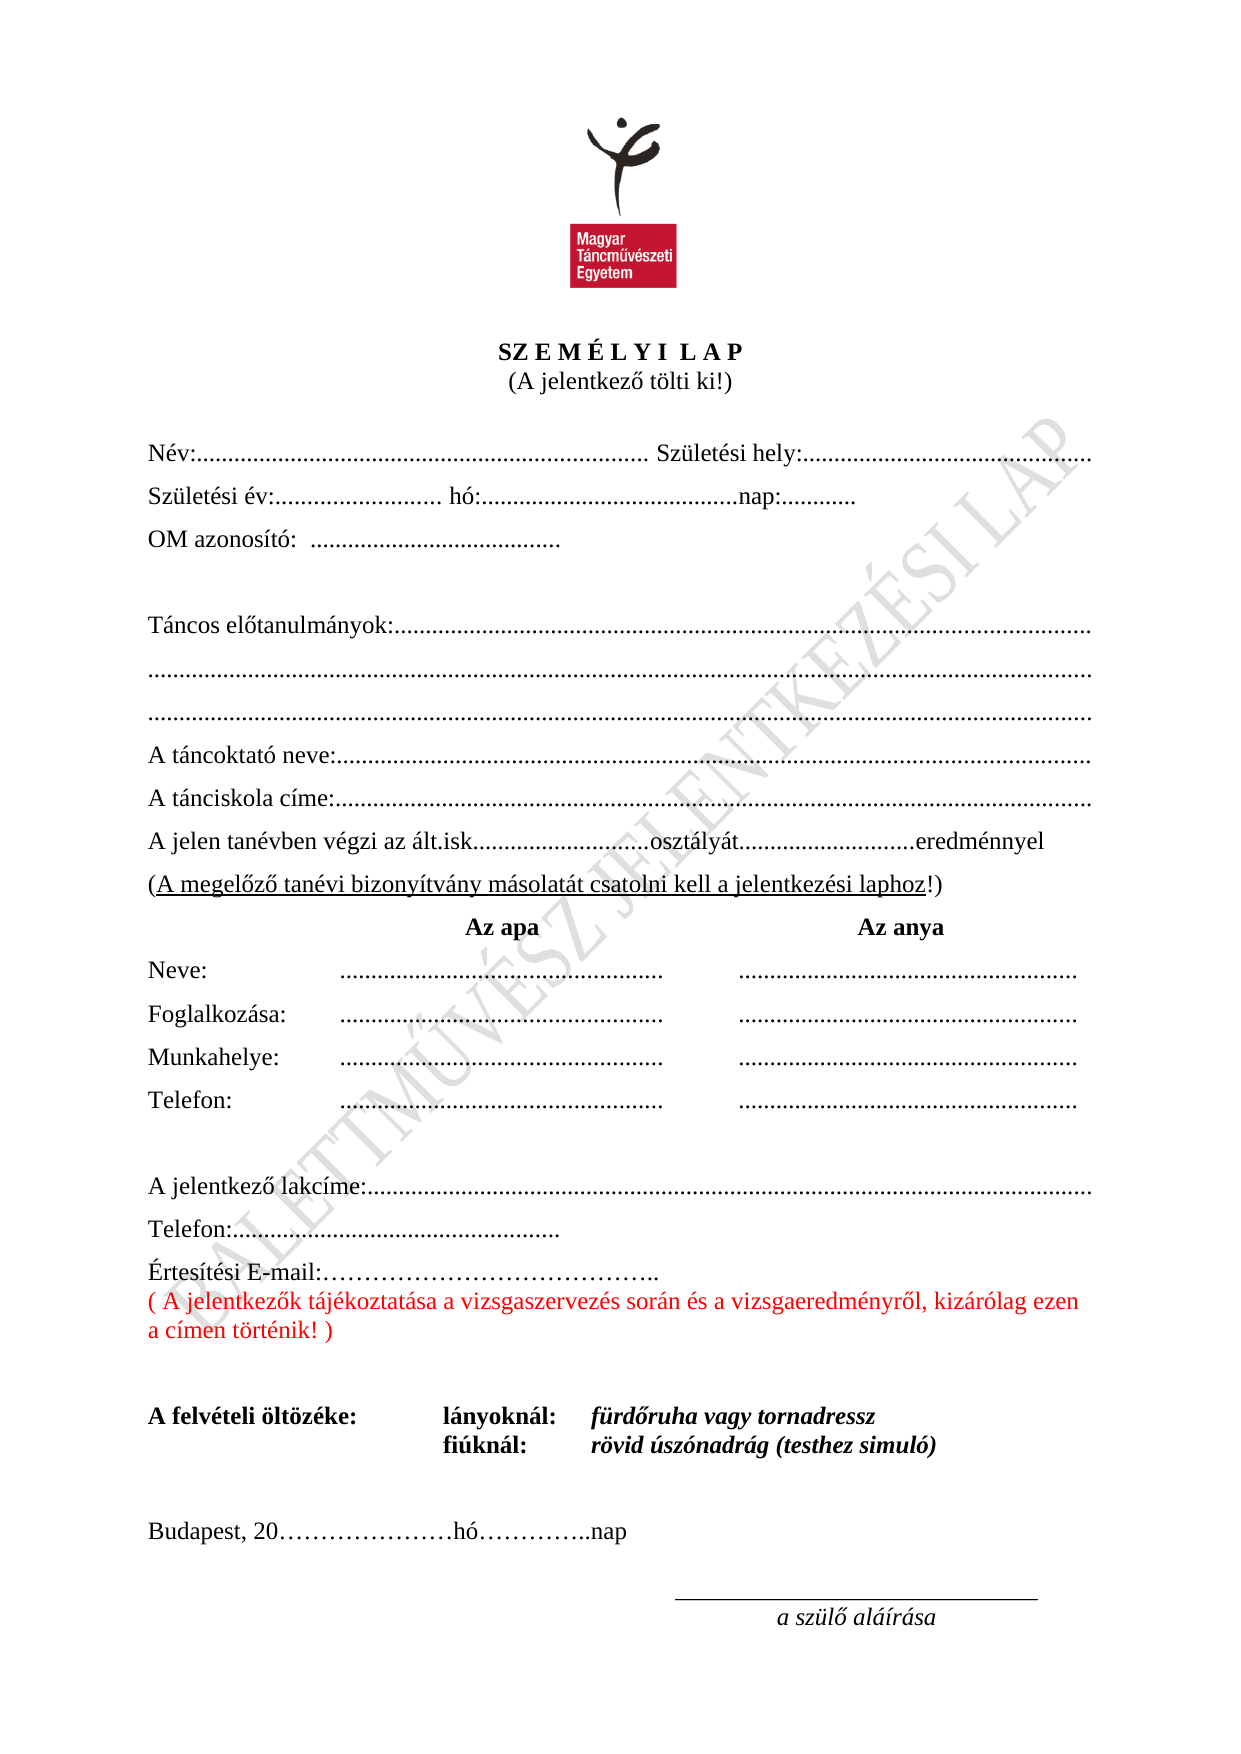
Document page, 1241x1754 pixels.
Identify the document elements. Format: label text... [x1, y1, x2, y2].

text Táncos előtanulmányok: [148, 611, 1093, 639]
text A jelentkező lakcíme: [148, 1171, 1093, 1200]
picture [517, 102, 724, 309]
text Neve: [148, 956, 1093, 984]
text Értesítési E-mail:………………………………….. [148, 1257, 1093, 1286]
text Telefon: [148, 1085, 1093, 1114]
text A felvételi öltözéke: lányoknál: fürdőruha vagy tornadressz [148, 1401, 1093, 1430]
text OM azonosító: [148, 524, 1093, 553]
text fiúknál: rövid úszónadrág (testhez simuló) [148, 1430, 1093, 1459]
text (A megelőző tanévi bizonyítvány másolatát csatolni kell a jelentkezési laphoz!) [148, 869, 1093, 898]
text Foglalkozása: [148, 999, 1093, 1027]
subtitle SZ E M É L Y I L A P [148, 337, 1093, 366]
text _____________________________ [148, 1574, 1093, 1602]
text Név: Születési hely: [148, 438, 1093, 467]
text Az apa Az anya [148, 912, 1093, 941]
text Munkahelye: [148, 1042, 1093, 1071]
text Budapest, 20…………………hó…………..nap [148, 1516, 1093, 1545]
text A táncoktató neve: [148, 740, 1093, 769]
text Telefon: [148, 1214, 1093, 1243]
text ( A jelentkezők tájékoztatása a vizsgaszervezés során és a vizsgaeredményről, kizárólag ezen a címen történik! ) [148, 1286, 1093, 1344]
text A tánciskola címe: [148, 783, 1093, 812]
text (A jelentkező tölti ki!) [148, 366, 1093, 395]
text a szülő aláírása [148, 1602, 1093, 1631]
text A jelen tanévben végzi az ált.isk. osztályát eredménnyel [148, 826, 1093, 855]
text Születési év: hó: nap: [148, 481, 1093, 510]
